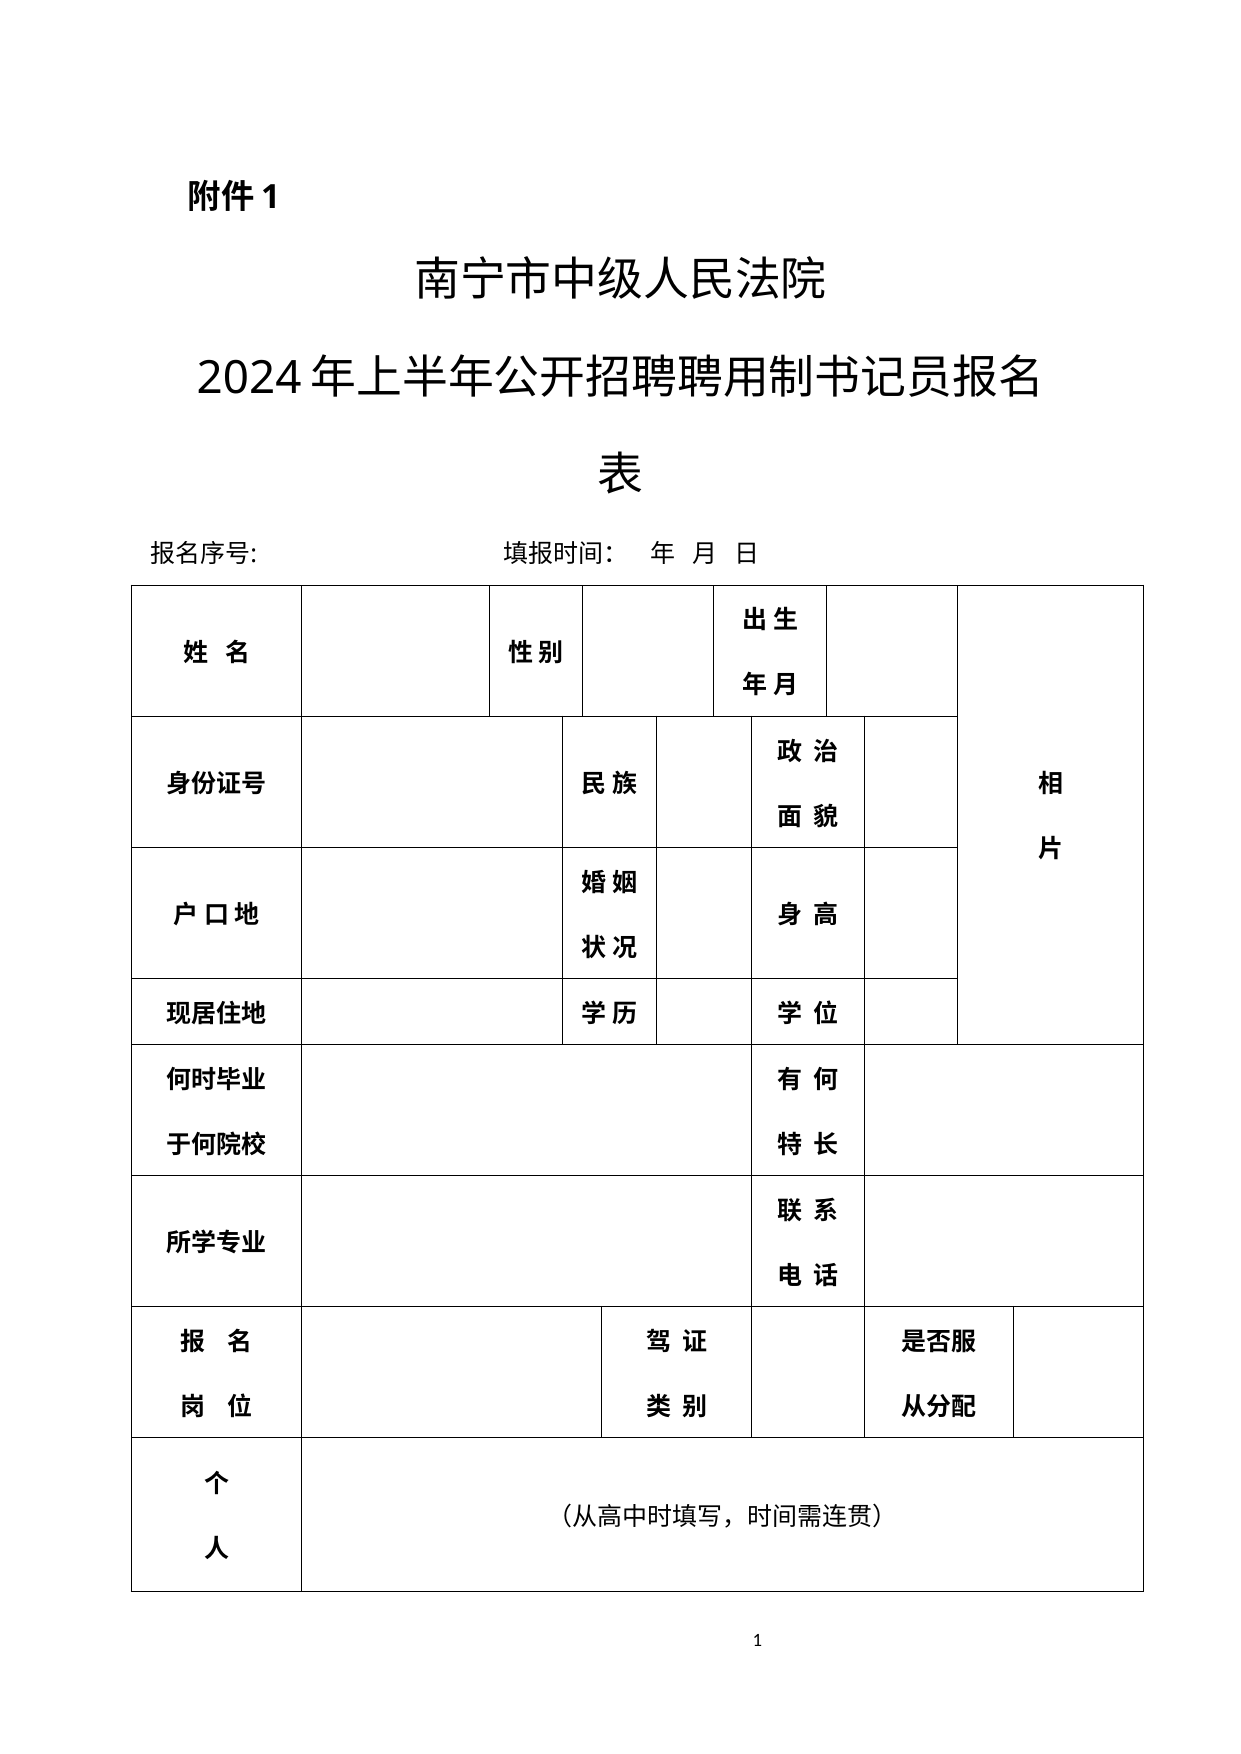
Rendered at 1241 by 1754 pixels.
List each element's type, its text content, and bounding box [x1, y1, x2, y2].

table_cell 学 位 [752, 979, 864, 1044]
table_header 姓 名 [132, 586, 301, 716]
table_header 相 片 [958, 586, 1143, 1044]
table_cell 户 口 地 [132, 848, 301, 978]
table_cell 政 治 面 貌 [752, 717, 864, 847]
table_header [827, 586, 957, 716]
table_cell [302, 1045, 751, 1175]
table_cell [1014, 1307, 1143, 1437]
table_cell [657, 979, 751, 1044]
table_cell 驾 证 类 别 [602, 1307, 751, 1437]
table_cell [302, 848, 562, 978]
table_cell [865, 979, 957, 1044]
table_cell 是否服 从分配 [865, 1307, 1013, 1437]
table_cell 何时毕业 于何院校 [132, 1045, 301, 1175]
table_cell [302, 717, 562, 847]
table_cell 联 系 电 话 [752, 1176, 864, 1306]
table_header [302, 586, 489, 716]
table_cell 有 何 特 长 [752, 1045, 864, 1175]
table_cell 身份证号 [132, 717, 301, 847]
table_cell [865, 1045, 1143, 1175]
table_cell [657, 848, 751, 978]
table_cell 学 历 [563, 979, 656, 1044]
text 报名序号: 填报时间： 年 月 日 [150, 519, 1053, 584]
table_cell 现居住地 [132, 979, 301, 1044]
table_cell [302, 979, 562, 1044]
table_cell [752, 1307, 864, 1437]
text 附件1 [187, 162, 1053, 227]
table_cell 个 人 简 历 [132, 1438, 301, 1591]
text 2024年上半年公开招聘聘用制书记员报名表 [187, 324, 1053, 519]
table_cell [865, 848, 957, 978]
table_cell 婚 姻 状 况 [563, 848, 656, 978]
table_header [583, 586, 713, 716]
table_cell 所学专业 [132, 1176, 301, 1306]
table_header 出 生 年 月 [714, 586, 826, 716]
table_cell 报 名 岗 位 [132, 1307, 301, 1437]
table_cell 民 族 [563, 717, 656, 847]
table_cell 身 高 [752, 848, 864, 978]
table_cell [302, 1307, 601, 1437]
text 南宁市中级人民法院 [187, 227, 1053, 324]
table_cell [302, 1176, 751, 1306]
table_cell [865, 1176, 1143, 1306]
table_cell [657, 717, 751, 847]
table_cell [865, 717, 957, 847]
table_cell （从高中时填写，时间需连贯） [302, 1438, 1143, 1591]
table_header 性 别 [490, 586, 582, 716]
